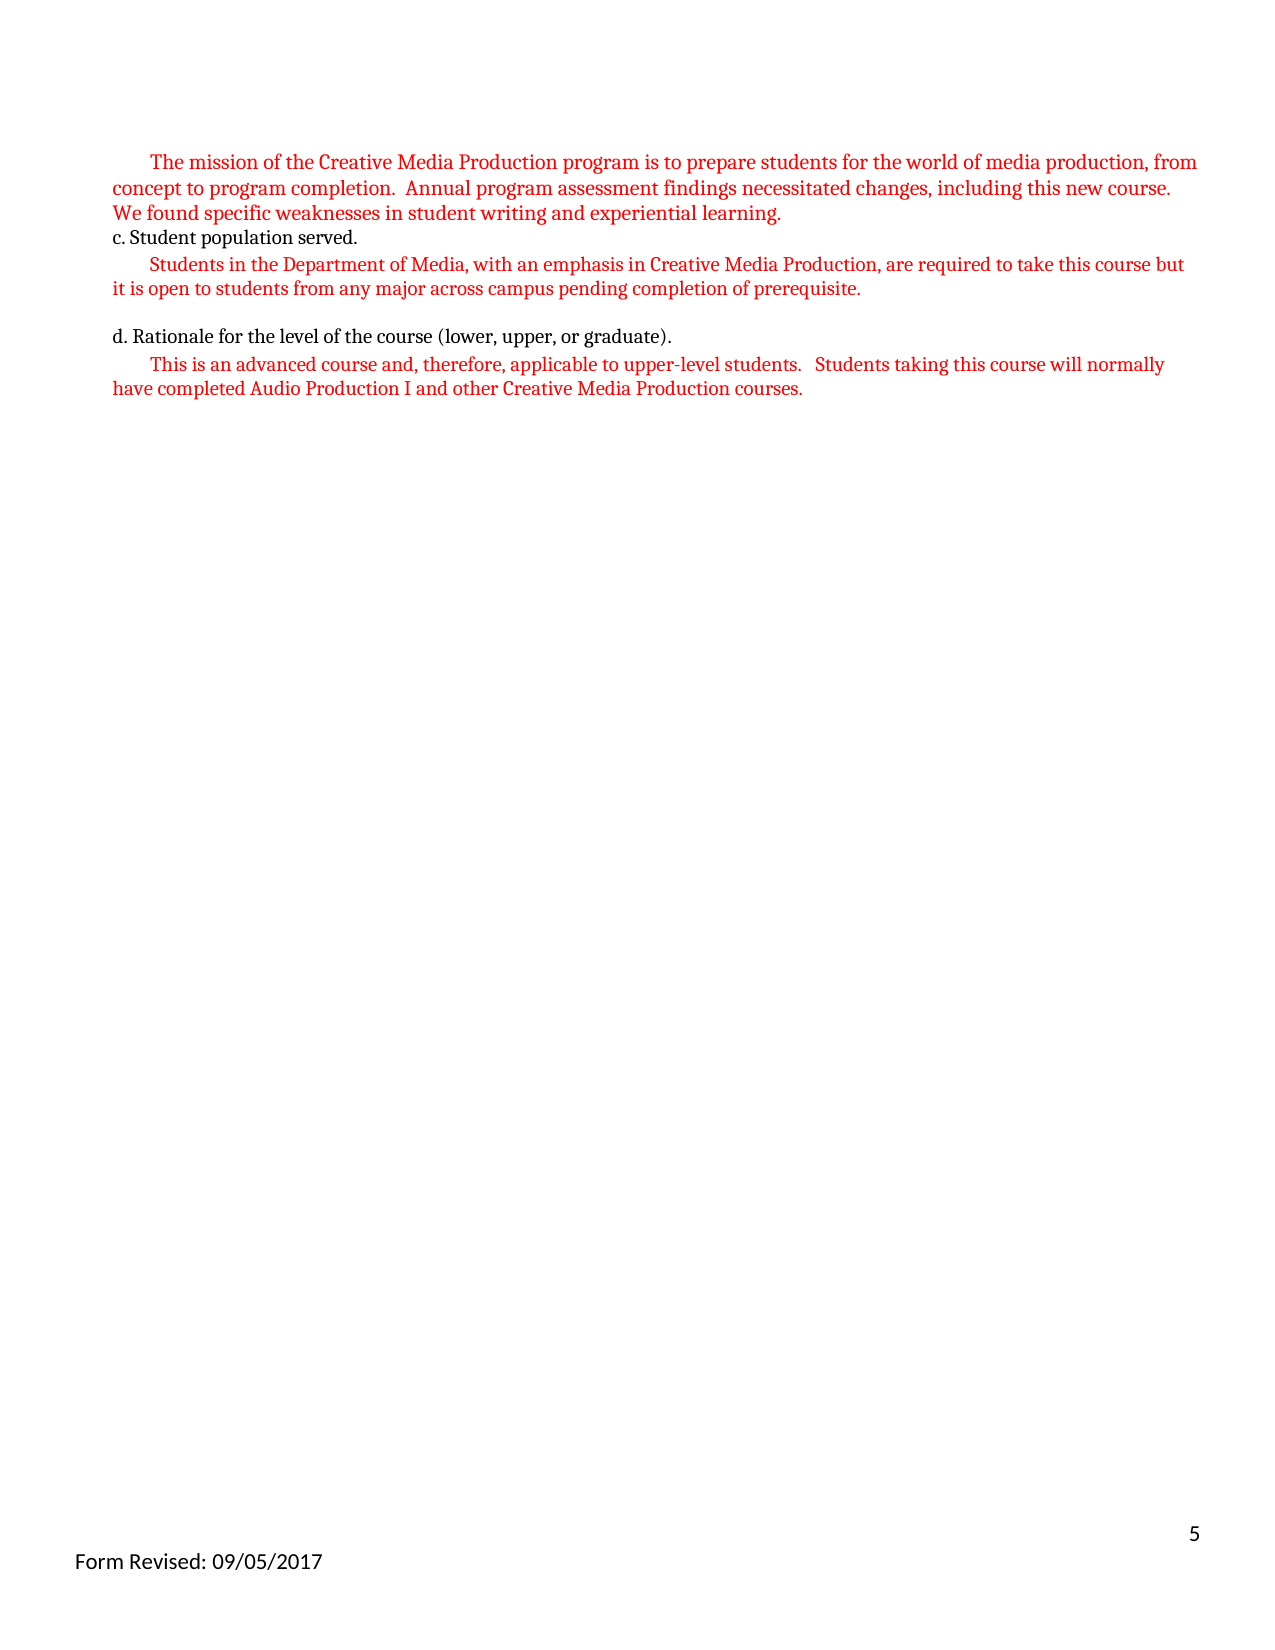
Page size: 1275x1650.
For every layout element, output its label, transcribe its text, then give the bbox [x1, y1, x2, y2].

text d. Rationale for the level of the course (lower, upper, or graduate). [112, 325, 1200, 349]
text Students in the Department of Media, with an emphasis in Creative Media Production, are required to take this course but it is open to students from any major across campus pending completion of prerequisite. [112, 253, 1200, 301]
text c. Student population served. [112, 226, 1200, 249]
text This is an advanced course and, therefore, applicable to upper-level students. Students taking this course will normally have completed Audio Production I and other Creative Media Production courses. [112, 352, 1200, 400]
text The mission of the Creative Media Production program is to prepare students for the world of media production, from concept to program completion. Annual program assessment findings necessitated changes, including this new course. We found specific weaknesses in student writing and experiential learning. [112, 150, 1200, 226]
